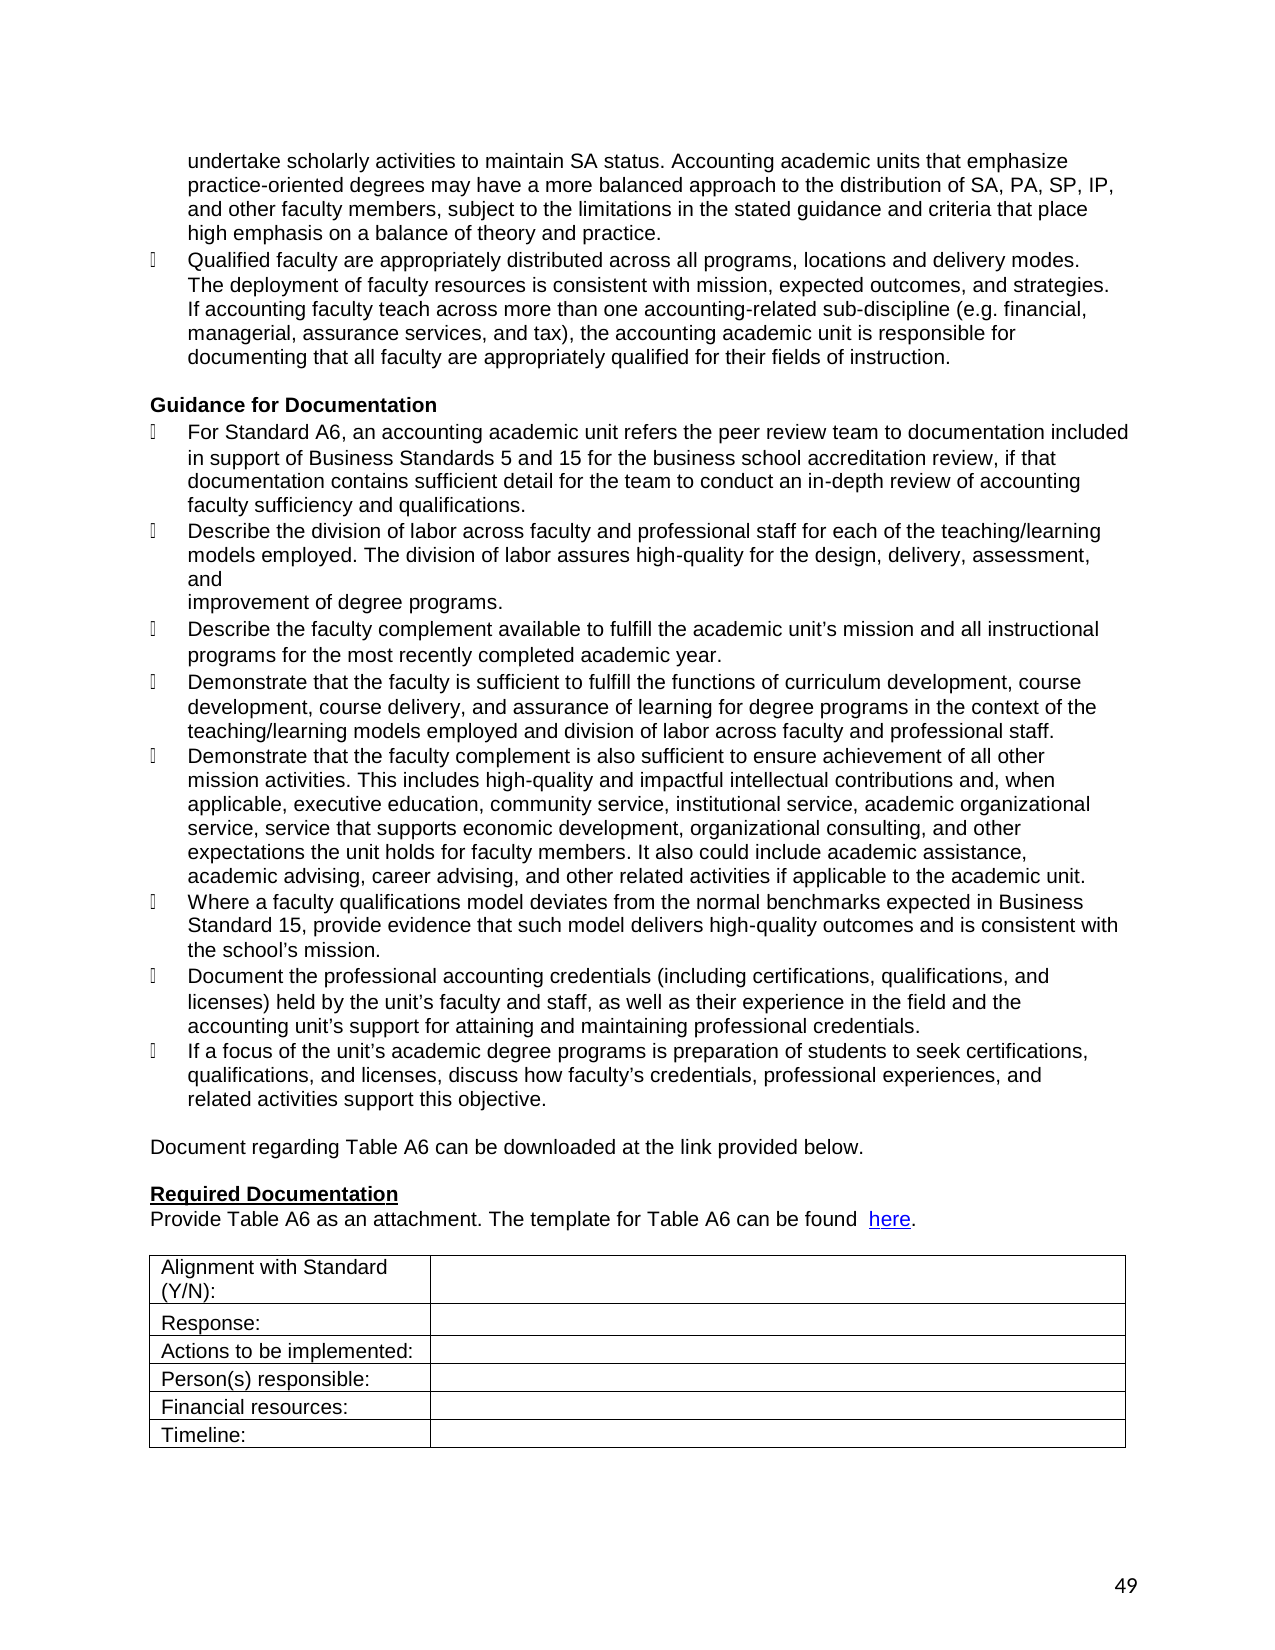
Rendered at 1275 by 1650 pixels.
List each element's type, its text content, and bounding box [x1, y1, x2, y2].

text Standard 15, provide evidence that such model delivers high-quality outcomes and is consistent with [187, 913, 1139, 937]
text  Describe the faculty complement available to fulfill the academic unit’s mission and all instructional [150, 614, 1139, 643]
text  Qualified faculty are appropriately distributed across all programs, locations and delivery modes. The deployment of faculty resources is consistent with mission, expected outcomes, and strategies. If accounting faculty teach across more than one accounting-related sub-discipline (e.g. financial, managerial, assurance services, and tax), the accounting academic unit is responsible for documenting that all faculty are appropriately qualified for their fields of instruction. [150, 245, 1120, 369]
text the school’s mission. [187, 937, 1139, 961]
text Guidance for Documentation [150, 393, 1139, 417]
text  Demonstrate that the faculty is sufficient to fulfill the functions of curriculum development, course development, course delivery, and assurance of learning for degree programs in the context of the teaching/learning models employed and division of labor across faculty and professional staff. [150, 667, 1097, 743]
text  Where a faculty qualifications model deviates from the normal benchmarks expected in Business [150, 888, 1139, 913]
table_cell Timeline: [150, 1420, 430, 1447]
text  For Standard A6, an accounting academic unit refers the peer review team to documentation included in support of Business Standards 5 and 15 for the business school accreditation review, if that documentation contains sufficient detail for the team to conduct an in-depth review of accounting faculty sufficiency and qualifications. [150, 417, 1129, 517]
table_header [431, 1256, 1125, 1303]
table_cell [431, 1336, 1125, 1363]
text  Demonstrate that the faculty complement is also sufficient to ensure achievement of all other mission activities. This includes high-quality and impactful intellectual contributions and, when applicable, executive education, community service, institutional service, academic organizational service, service that supports economic development, organizational consulting, and other expectations the unit holds for faculty members. It also could include academic assistance, academic advising, career advising, and other related activities if applicable to the academic unit. [150, 745, 1121, 888]
text improvement of degree programs. [187, 591, 1139, 614]
table_cell Person(s) responsible: [150, 1364, 430, 1391]
text programs for the most recently completed academic year. [187, 643, 1139, 667]
text  Describe the division of labor across faculty and professional staff for each of the teaching/learning models employed. The division of labor assures high-quality for the design, delivery, assessment, and [150, 519, 1130, 591]
table_cell [431, 1304, 1125, 1335]
table_cell Financial resources: [150, 1392, 430, 1419]
table_cell [431, 1420, 1125, 1447]
text undertake scholarly activities to maintain SA status. Accounting academic units that emphasize practice-oriented degrees may have a more balanced approach to the distribution of SA, PA, SP, IP, and other faculty members, subject to the limitations in the stated guidance and criteria that place high emphasis on a balance of theory and practice. [187, 150, 1115, 245]
table_cell Response: [150, 1304, 430, 1335]
text  Document the professional accounting credentials (including certifications, qualifications, and [150, 961, 1139, 990]
text Document regarding Table A6 can be downloaded at the link provided below. [150, 1135, 1139, 1159]
text licenses) held by the unit’s faculty and staff, as well as their experience in the field and the accounting unit’s support for attaining and maintaining professional credentials. [187, 990, 1128, 1038]
text Required Documentation [150, 1182, 1139, 1206]
table_cell [431, 1392, 1125, 1419]
text Provide Table A6 as an attachment. The template for Table A6 can be found here. [150, 1207, 1139, 1231]
table_cell [431, 1364, 1125, 1391]
table_cell Actions to be implemented: [150, 1336, 430, 1363]
text  If a focus of the unit’s academic degree programs is preparation of students to seek certifications, qualifications, and licenses, discuss how faculty’s credentials, professional experiences, and related activities support this objective. [150, 1039, 1111, 1111]
table_header Alignment with Standard (Y/N): [150, 1256, 430, 1303]
